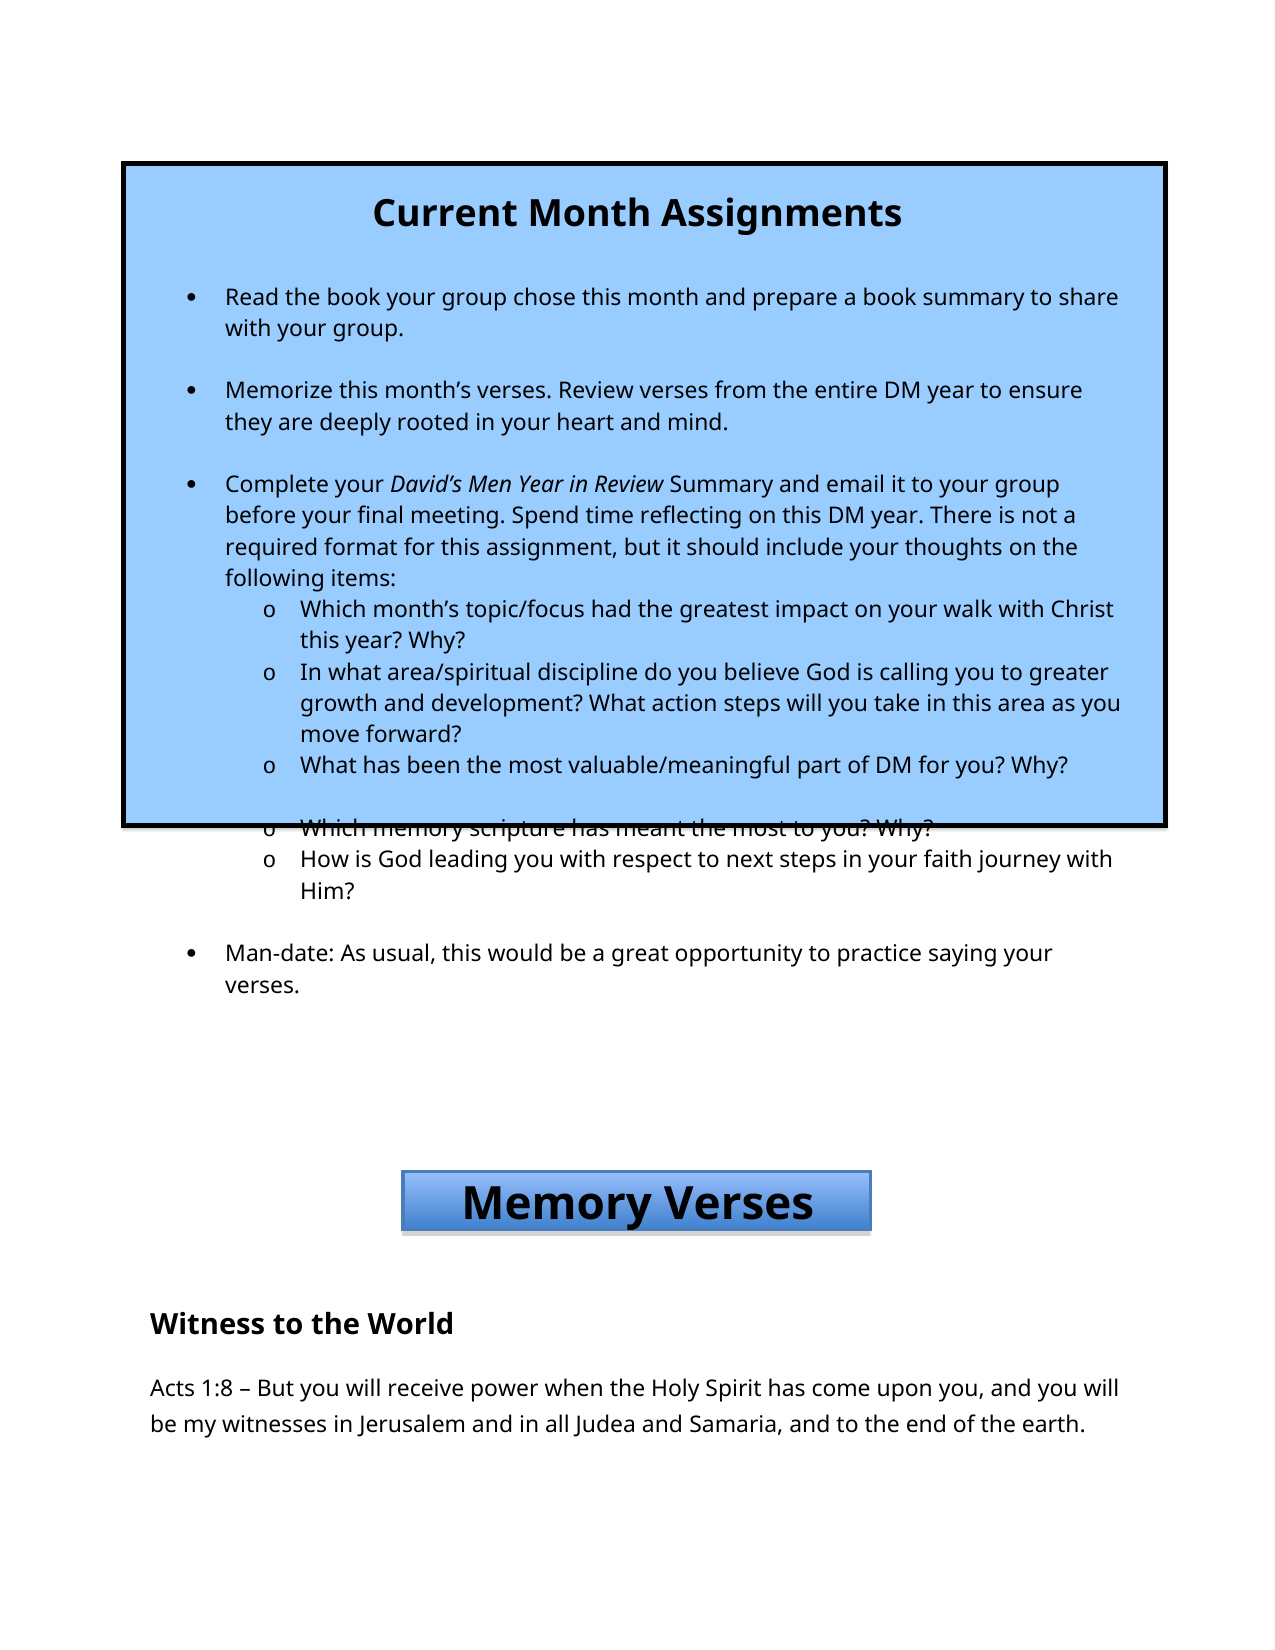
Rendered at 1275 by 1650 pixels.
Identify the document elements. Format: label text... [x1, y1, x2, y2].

list Which memory scripture has meant the most to you? Why? [262, 812, 1125, 843]
text Current Month Assignments [150, 186, 1125, 237]
text Acts 1:8 – But you will receive power when the Holy Spirit has come upon you, and you will be my witnesses in Jerusalem and in all Judea and Samaria, and to the end of the earth. [150, 1372, 1125, 1439]
list Memorize this month’s verses. Review verses from the entire DM year to ensure they are deeply rooted in your heart and mind. [187, 374, 1125, 437]
list In what area/spiritual discipline do you believe God is calling you to greater growth and development? What action steps will you take in this area as you move forward? [262, 656, 1125, 749]
list What has been the most valuable/meaningful part of DM for you? Why? [262, 749, 1125, 812]
text Witness to the World [150, 1303, 1125, 1343]
list Complete your David’s Men Year in Review Summary and email it to your group before your final meeting. Spend time reflecting on this DM year. There is not a required format for this assignment, but it should include your thoughts on the following items: [187, 468, 1125, 593]
text Memory Verses [150, 1170, 1125, 1232]
list Read the book your group chose this month and prepare a book summary to share with your group. [187, 281, 1125, 343]
list Man-date: As usual, this would be a great opportunity to practice saying your verses. [187, 937, 1125, 1000]
list How is God leading you with respect to next steps in your faith journey with Him? [262, 843, 1125, 906]
list Which month’s topic/focus had the greatest impact on your walk with Christ this year? Why? [262, 593, 1125, 656]
